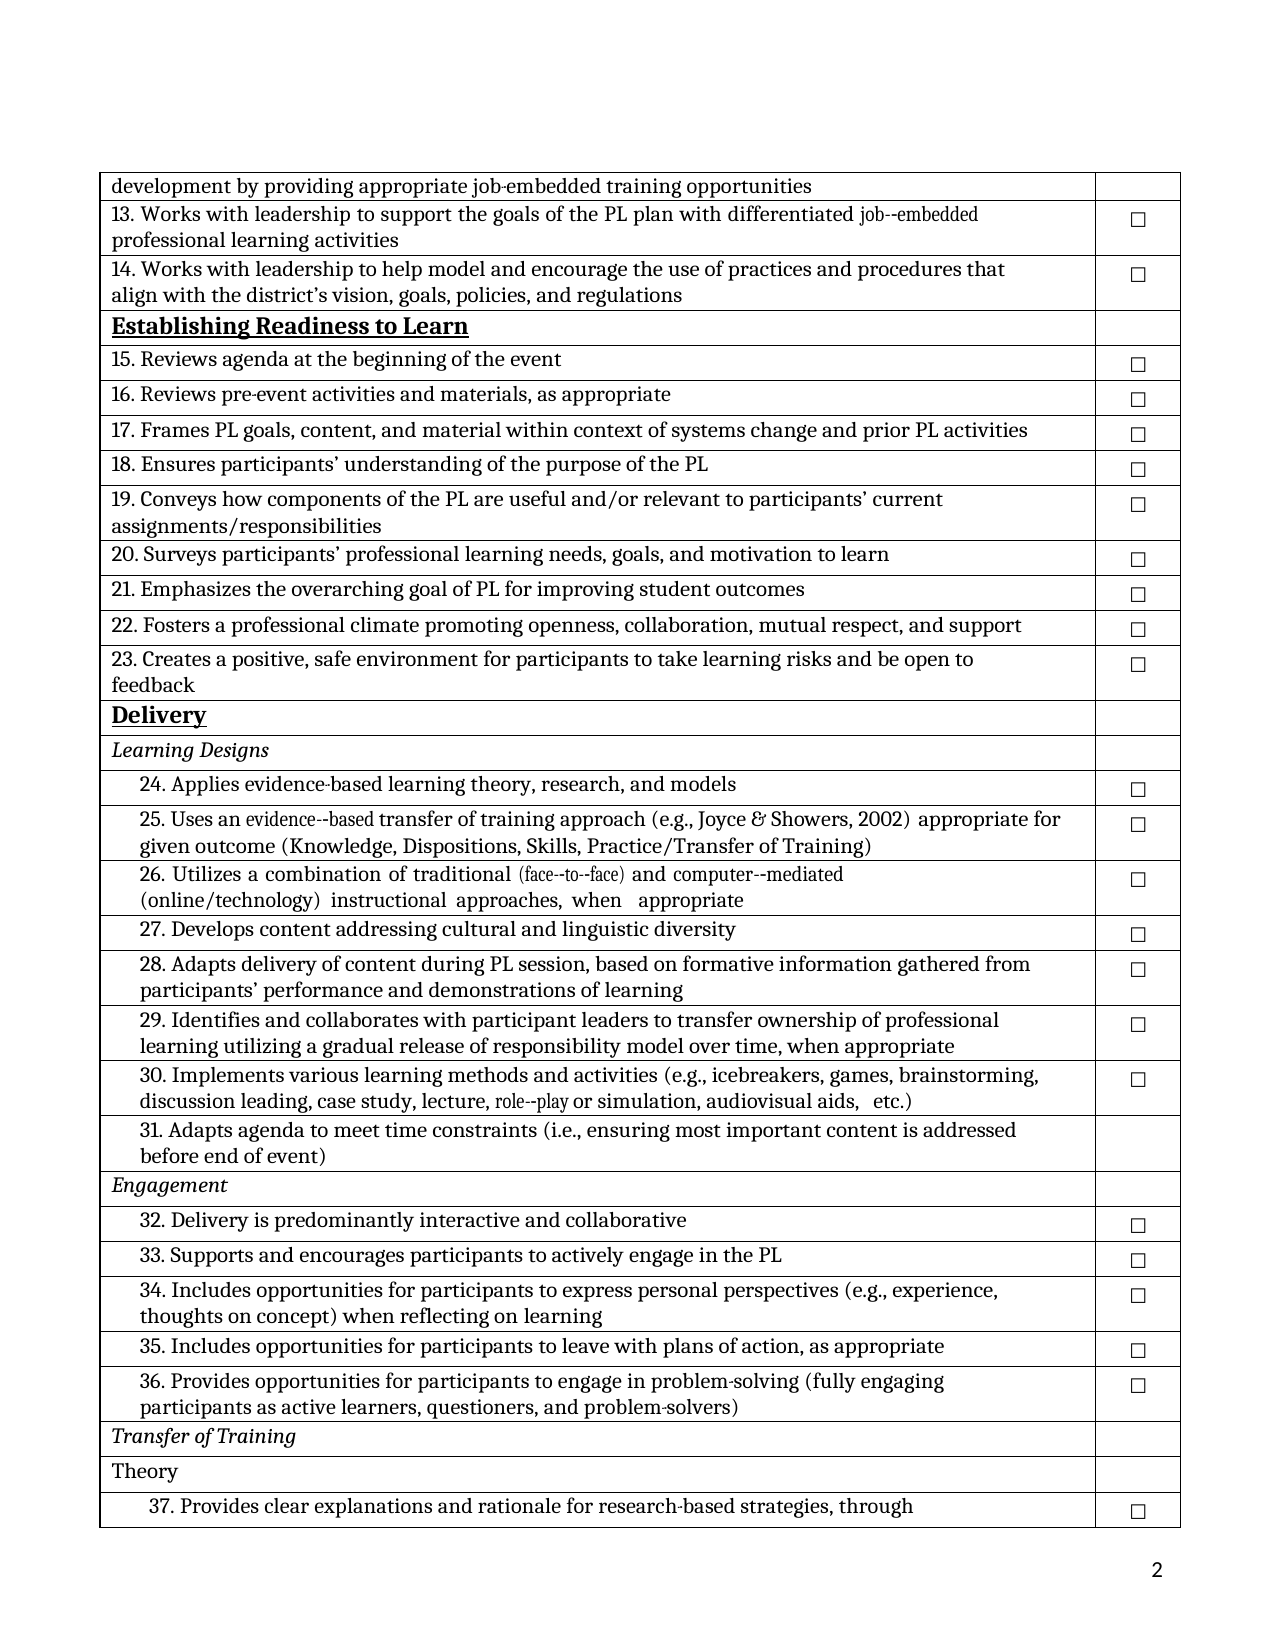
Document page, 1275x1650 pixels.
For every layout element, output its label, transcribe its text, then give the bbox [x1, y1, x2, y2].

table_cell 33. Supports and encourages participants to actively engage in the PL [101, 1242, 1095, 1276]
table_cell 13. Works with leadership to support the goals of the PL plan with differentiated job-­‐embedded professional learning activities [101, 201, 1095, 254]
table_cell ☐ [1096, 1493, 1180, 1527]
table_cell 26. Utilizes a combination of traditional (face-­‐to-­‐face) and computer-­‐mediated (online/technology) instructional approaches, when appropriate [101, 861, 1095, 914]
table_cell ☐ [1096, 806, 1180, 860]
table_cell 34. Includes opportunities for participants to express personal perspectives (e.g., experience, thoughts on concept) when reflecting on learning [101, 1277, 1095, 1331]
table_cell 37. Provides clear explanations and rationale for research-­‐based strategies, through [101, 1493, 1095, 1527]
table_cell [1096, 1422, 1180, 1456]
table_cell 15. Reviews agenda at the beginning of the event [101, 346, 1095, 380]
table_cell [1096, 701, 1180, 735]
table_cell 32. Delivery is predominantly interactive and collaborative [101, 1207, 1095, 1241]
table_cell Learning Designs [101, 736, 1095, 770]
table_cell [1096, 1116, 1180, 1171]
table_cell ☐ [1096, 1207, 1180, 1241]
table_cell ☐ [1096, 611, 1180, 645]
table_cell ☐ [1096, 951, 1180, 1005]
table_cell 27. Develops content addressing cultural and linguistic diversity [101, 916, 1095, 949]
table_cell 19. Conveys how components of the PL are useful and/or relevant to participants’ current assignments/responsibilities [101, 486, 1095, 540]
table_cell Theory [101, 1457, 1095, 1492]
table_cell [1096, 1457, 1180, 1492]
table_cell ☐ [1096, 1277, 1180, 1331]
table_cell 36. Provides opportunities for participants to engage in problem-­‐solving (fully engaging participants as active learners, questioners, and problem-­‐solvers) [101, 1367, 1095, 1421]
table_cell 14. Works with leadership to help model and encourage the use of practices and procedures that align with the district’s vision, goals, policies, and regulations [101, 256, 1095, 310]
table_cell 23. Creates a positive, safe environment for participants to take learning risks and be open to feedback [101, 646, 1095, 699]
table_cell ☐ [1096, 541, 1180, 575]
table_cell Establishing Readiness to Learn [101, 311, 1095, 345]
table_cell 16. Reviews pre-­‐event activities and materials, as appropriate [101, 381, 1095, 415]
table_cell [1096, 1172, 1180, 1206]
table_cell ☐ [1096, 861, 1180, 914]
table_cell [1096, 311, 1180, 345]
table_cell ☐ [1096, 1242, 1180, 1276]
table_cell [1096, 736, 1180, 770]
table_cell ☐ [1096, 771, 1180, 805]
table_cell 20. Surveys participants’ professional learning needs, goals, and motivation to learn [101, 541, 1095, 575]
table_cell 21. Emphasizes the overarching goal of PL for improving student outcomes [101, 576, 1095, 610]
table_cell 35. Includes opportunities for participants to leave with plans of action, as appropriate [101, 1332, 1095, 1366]
table_header development by providing appropriate job-­‐embedded training opportunities [101, 173, 1095, 199]
table_cell ☐ [1096, 416, 1180, 450]
table_cell 22. Fosters a professional climate promoting openness, collaboration, mutual respect, and support [101, 611, 1095, 645]
table_cell 29. Identifies and collaborates with participant leaders to transfer ownership of professional learning utilizing a gradual release of responsibility model over time, when appropriate [101, 1006, 1095, 1060]
table_cell Delivery [101, 701, 1095, 735]
table_cell Transfer of Training [101, 1422, 1095, 1456]
table_cell ☐ [1096, 1332, 1180, 1366]
table_cell 30. Implements various learning methods and activities (e.g., icebreakers, games, brainstorming, discussion leading, case study, lecture, role-­‐play or simulation, audiovisual aids, etc.) [101, 1061, 1095, 1115]
table_cell ☐ [1096, 1061, 1180, 1115]
table_cell ☐ [1096, 486, 1180, 540]
table_cell Engagement [101, 1172, 1095, 1206]
table_cell 18. Ensures participants’ understanding of the purpose of the PL [101, 451, 1095, 485]
table_cell 25. Uses an evidence-­‐based transfer of training approach (e.g., Joyce & Showers, 2002) appropriate for given outcome (Knowledge, Dispositions, Skills, Practice/Transfer of Training) [101, 806, 1095, 860]
table_cell 31. Adapts agenda to meet time constraints (i.e., ensuring most important content is addressed before end of event) [101, 1116, 1095, 1171]
table_cell ☐ [1096, 201, 1180, 254]
table_cell ☐ [1096, 916, 1180, 949]
table_cell 24. Applies evidence-­‐based learning theory, research, and models [101, 771, 1095, 805]
table_cell ☐ [1096, 346, 1180, 380]
table_cell ☐ [1096, 381, 1180, 415]
table_cell ☐ [1096, 646, 1180, 699]
table_cell ☐ [1096, 1006, 1180, 1060]
table_cell ☐ [1096, 256, 1180, 310]
table_cell 28. Adapts delivery of content during PL session, based on formative information gathered from participants’ performance and demonstrations of learning [101, 951, 1095, 1005]
table_cell 17. Frames PL goals, content, and material within context of systems change and prior PL activities [101, 416, 1095, 450]
table_cell ☐ [1096, 1367, 1180, 1421]
table_cell ☐ [1096, 451, 1180, 485]
table_header [1096, 173, 1180, 199]
table_cell ☐ [1096, 576, 1180, 610]
